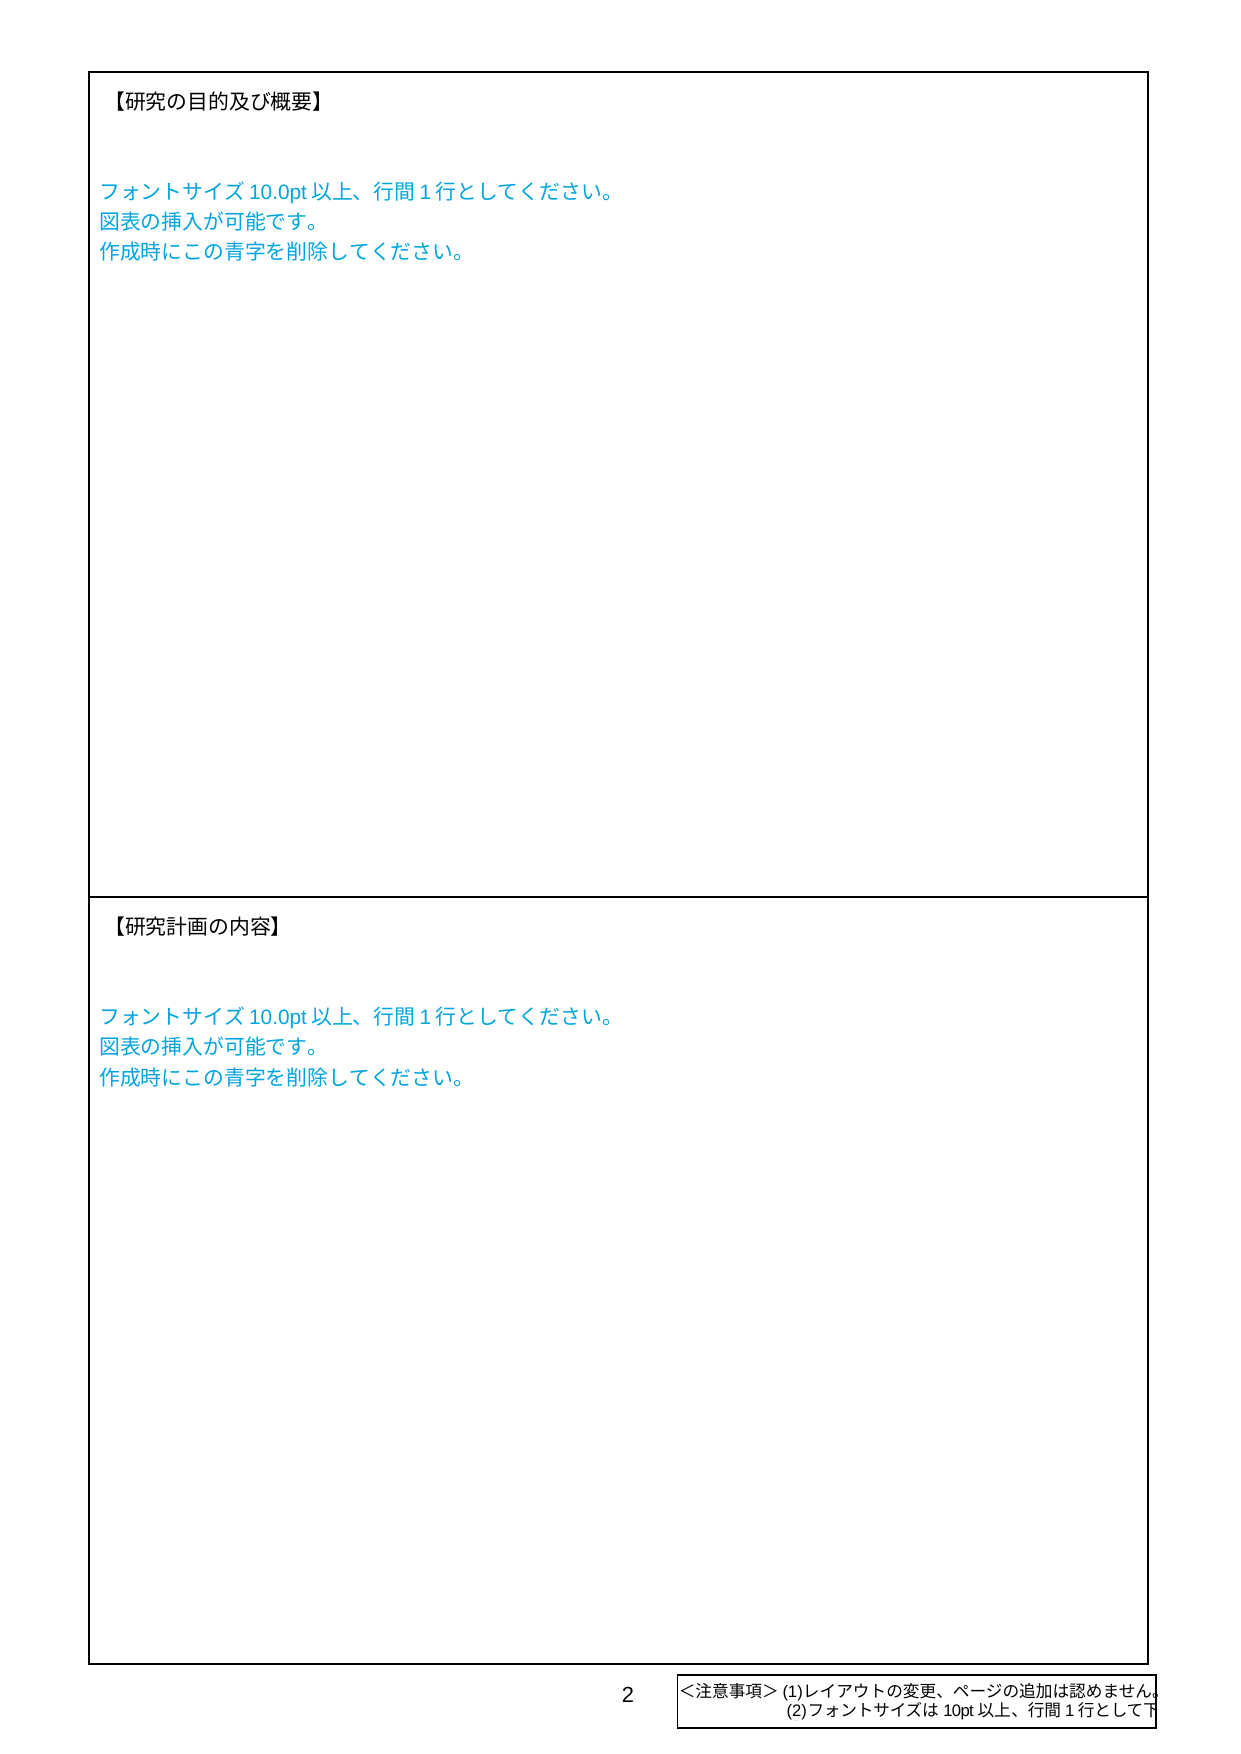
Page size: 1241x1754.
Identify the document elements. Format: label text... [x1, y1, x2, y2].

table_cell フォントサイズ10.0pt以上、行間1行としてください。 図表の挿入が可能です。 作成時にこの青字を削除してください。 [90, 127, 1147, 896]
table_cell 【研究の目的及び概要】 [90, 73, 1147, 127]
table_cell 【研究計画の内容】 [90, 898, 1147, 952]
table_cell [90, 953, 1147, 1662]
